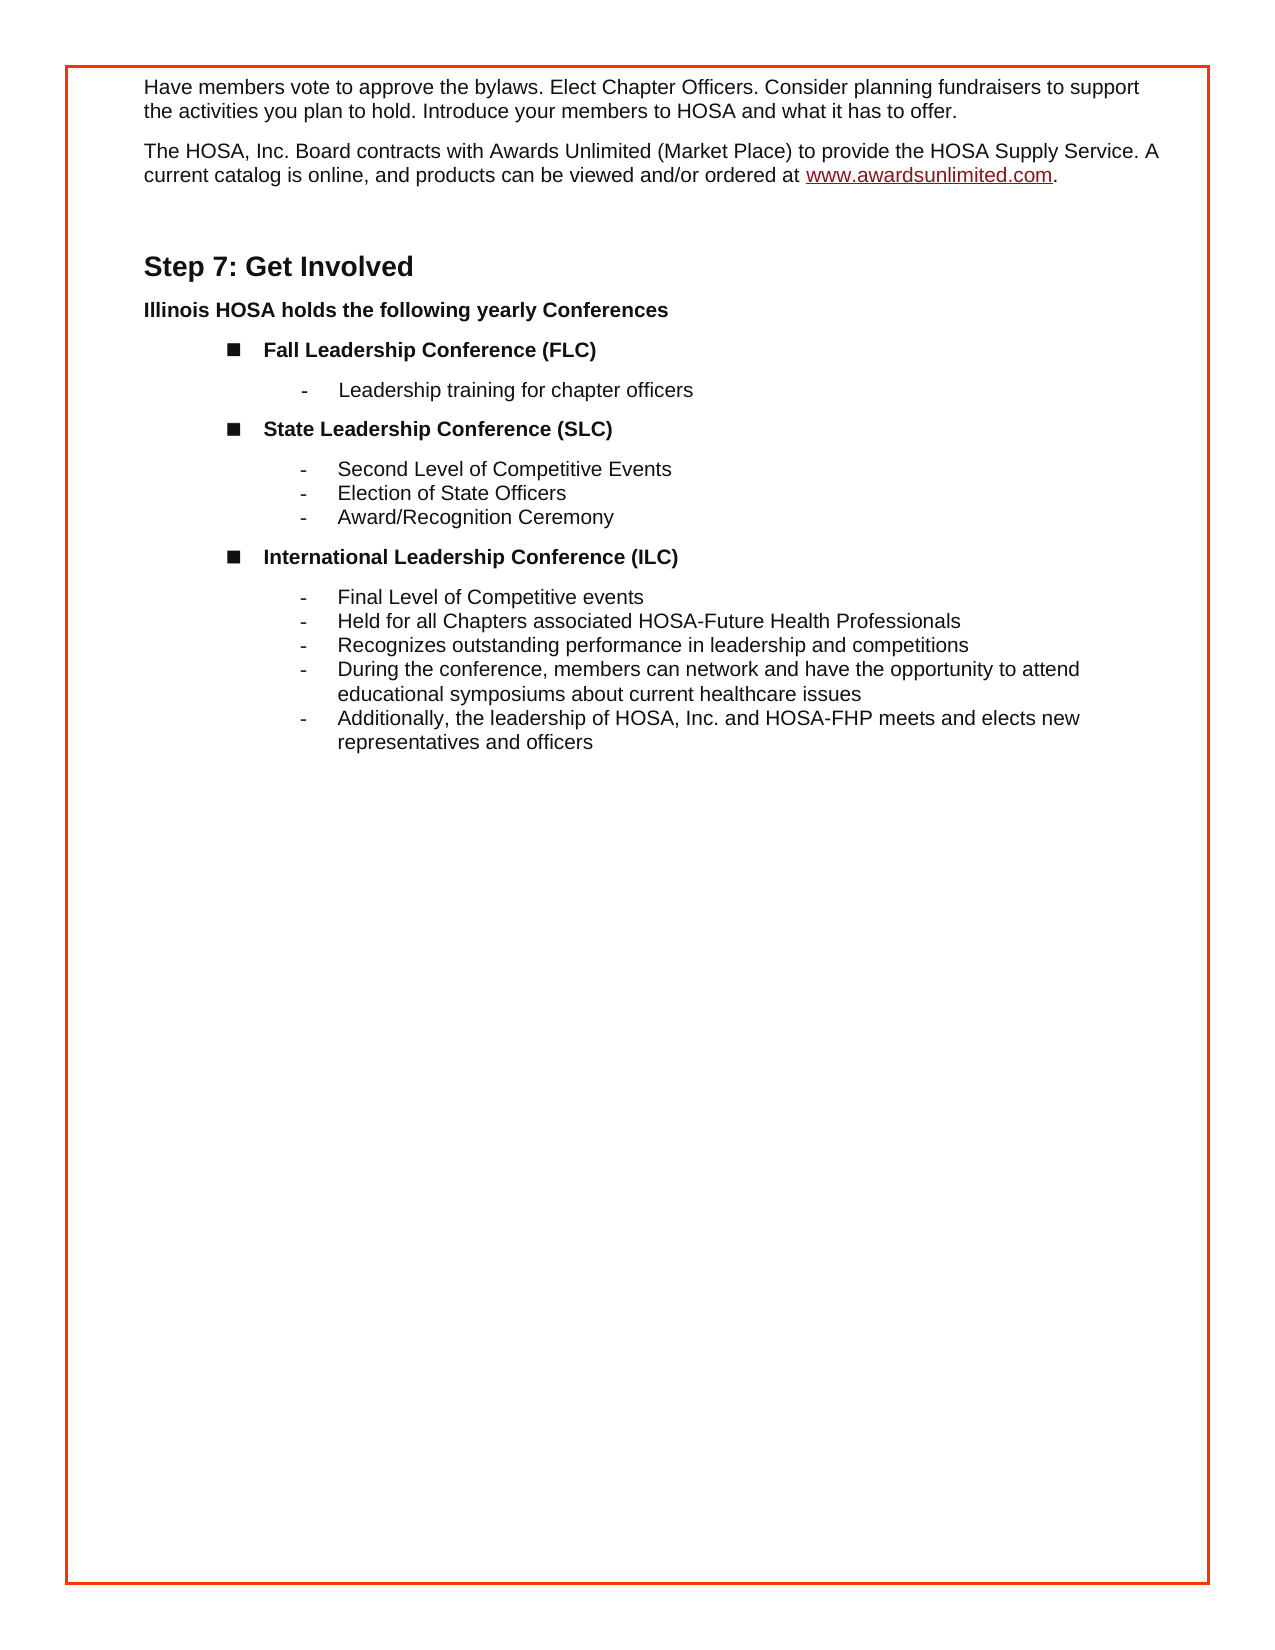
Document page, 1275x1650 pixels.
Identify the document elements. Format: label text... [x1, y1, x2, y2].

list Second Level of Competitive Events [300, 457, 1162, 481]
list Recognizes outstanding performance in leadership and competitions [300, 633, 1162, 657]
text The HOSA, Inc. Board contracts with Awards Unlimited (Market Place) to provide the HOSA Supply Service. A current catalog is online, and products can be viewed and/or ordered at www.awardsunlimited.com. [144, 138, 1162, 186]
list During the conference, members can network and have the opportunity to attend educational symposiums about current healthcare issues [300, 657, 1162, 705]
text Step 7: Get Involved [144, 250, 1162, 282]
list Fall Leadership Conference (FLC) [226, 338, 1162, 362]
list Leadership training for chapter officers [301, 377, 1162, 402]
list Additionally, the leadership of HOSA, Inc. and HOSA-FHP meets and elects new representatives and officers [300, 705, 1162, 753]
list Held for all Chapters associated HOSA-Future Health Professionals [300, 609, 1162, 633]
list Final Level of Competitive events [300, 585, 1162, 609]
text Illinois HOSA holds the following yearly Conferences [144, 298, 1162, 322]
list State Leadership Conference (SLC) [226, 417, 1162, 441]
text Have members vote to approve the bylaws. Elect Chapter Officers. Consider planning fundraisers to support the activities you plan to hold. Introduce your members to HOSA and what it has to offer. [144, 75, 1162, 123]
list International Leadership Conference (ILC) [226, 545, 1162, 569]
list Election of State Officers [300, 481, 1162, 505]
list Award/Recognition Ceremony [300, 505, 1162, 529]
